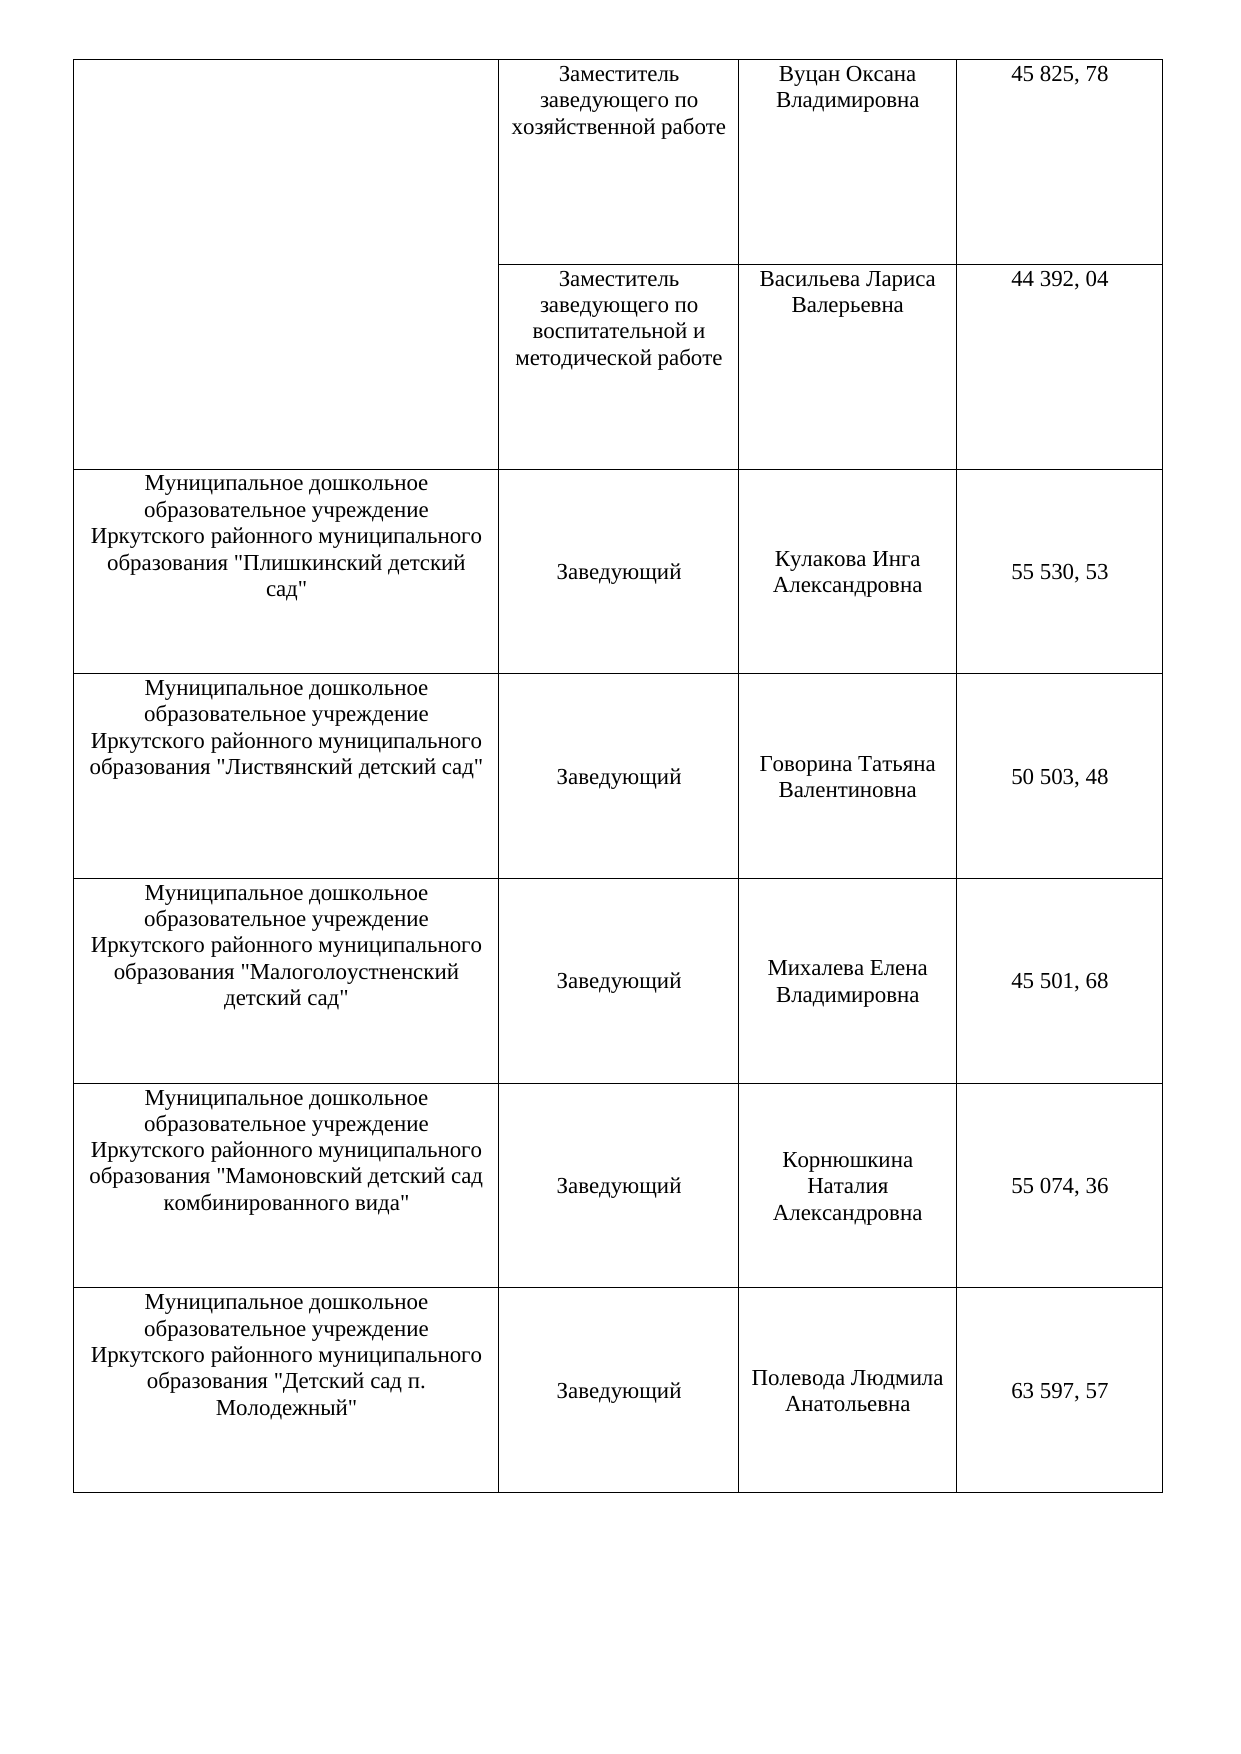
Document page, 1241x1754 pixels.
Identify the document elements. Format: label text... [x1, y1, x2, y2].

table_cell Михалева Елена Владимировна [739, 879, 956, 1082]
table_cell 63 597, 57 [957, 1288, 1162, 1492]
table_cell Муниципальное дошкольное образовательное учреждение Иркутского районного муниципального образования "Малоголоустненский детский сад" [74, 879, 498, 1082]
table_cell 55 530, 53 [957, 470, 1162, 673]
table_cell 55 074, 36 [957, 1084, 1162, 1287]
table_cell Полевода Людмила Анатольевна [739, 1288, 956, 1492]
table_cell 50 503, 48 [957, 674, 1162, 878]
table_cell Заведующий [499, 879, 738, 1082]
table_cell 44 392, 04 [957, 265, 1162, 468]
table_cell Кулакова Инга Александровна [739, 470, 956, 673]
table_cell Корнюшкина Наталия Александровна [739, 1084, 956, 1287]
table_cell Говорина Татьяна Валентиновна [739, 674, 956, 878]
table_cell Заместитель заведующего по хозяйственной работе [499, 60, 738, 264]
table_cell Заместитель заведующего по воспитательной и методической работе [499, 265, 738, 468]
table_cell Васильева Лариса Валерьевна [739, 265, 956, 468]
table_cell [74, 1288, 498, 1492]
table_cell Заведующий [499, 1288, 738, 1492]
table_cell Муниципальное дошкольное образовательное учреждение Иркутского районного муниципального образования "Мамоновский детский сад комбинированного вида" [74, 1084, 498, 1287]
table_cell Муниципальное дошкольное образовательное учреждение Иркутского районного муниципального образования "Листвянский детский сад" [74, 674, 498, 878]
table_cell 45 825, 78 [957, 60, 1162, 264]
table_cell Заведующий [499, 674, 738, 878]
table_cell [74, 60, 498, 468]
table_cell Вуцан Оксана Владимировна [739, 60, 956, 264]
table_cell 45 501, 68 [957, 879, 1162, 1082]
table_cell Заведующий [499, 1084, 738, 1287]
table_cell Муниципальное дошкольное образовательное учреждение Иркутского районного муниципального образования "Плишкинский детский сад" [74, 470, 498, 673]
table_cell Заведующий [499, 470, 738, 673]
